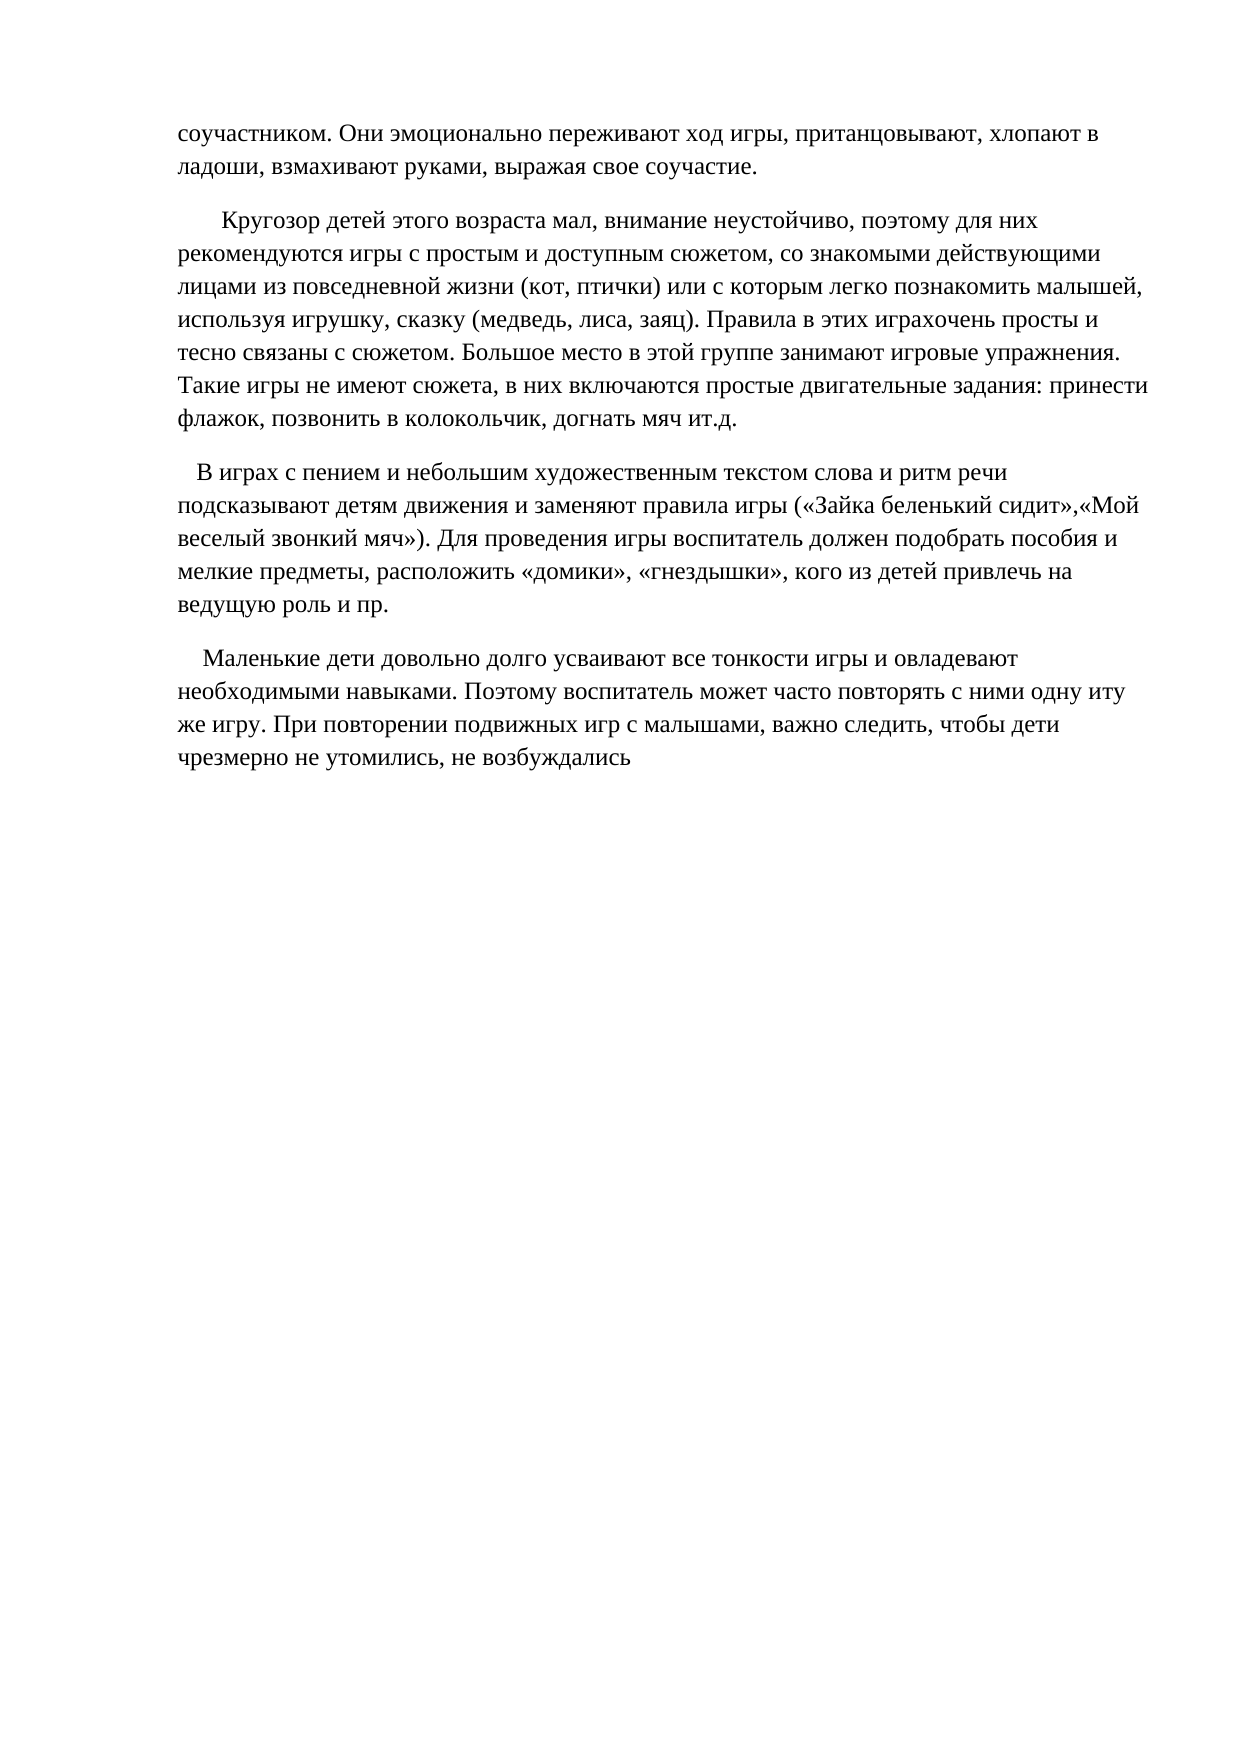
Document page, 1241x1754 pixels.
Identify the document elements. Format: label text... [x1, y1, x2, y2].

text Маленькие дети довольно долго усваивают все тонкости игры и овладевают необходимыми навыками. Поэтому воспитатель может часто повторять с ними одну иту же игру. При повторении подвижных игр с малышами, важно следить, чтобы дети чрезмерно не утомились, не возбуждались [177, 643, 1152, 771]
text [177, 118, 1152, 180]
text В играх с пением и небольшим художественным текстом слова и ритм речи подсказывают детям движения и заменяют правила игры («Зайка беленький сидит»,«Мой веселый звонкий мяч»). Для проведения игры воспитатель должен подобрать пособия и мелкие предметы, расположить «домики», «гнездышки», кого из детей привлечь на ведущую роль и пр. [177, 457, 1152, 618]
text Кругозор детей этого возраста мал, внимание неустойчиво, поэтому для них рекомендуются игры с простым и доступным сюжетом, со знакомыми действующими лицами из повседневной жизни (кот, птички) или с которым легко познакомить малышей, используя игрушку, сказку (медведь, лиса, заяц). Правила в этих играхочень просты и тесно связаны с сюжетом. Большое место в этой группе занимают игровые упражнения. Такие игры не имеют сюжета, в них включаются простые двигательные задания: принести флажок, позвонить в колокольчик, догнать мяч ит.д. [177, 205, 1152, 432]
